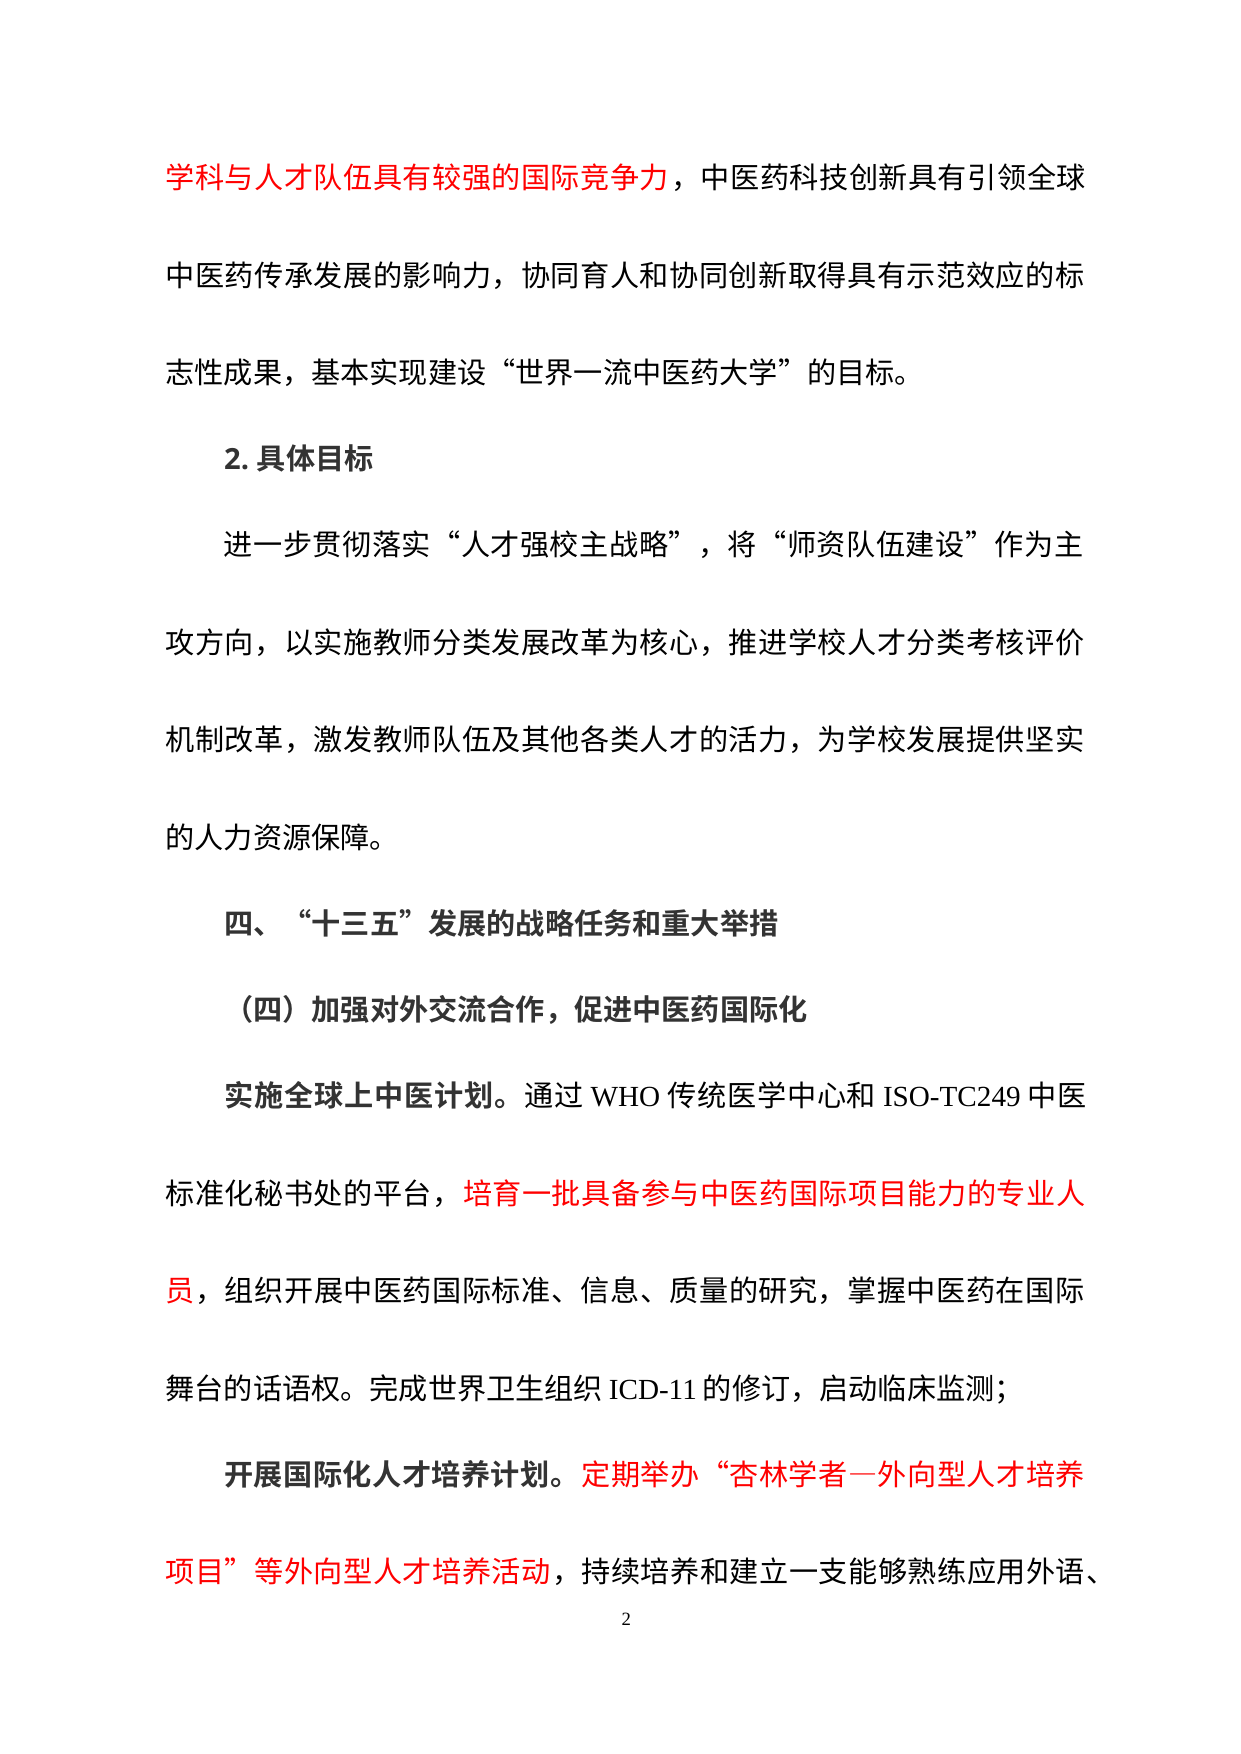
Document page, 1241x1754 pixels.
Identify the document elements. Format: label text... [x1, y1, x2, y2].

text 2. 具体目标 [165, 424, 1087, 489]
text （四）加强对外交流合作，促进中医药国际化 [165, 975, 1087, 1040]
text 四、“十三五”发展的战略任务和重大举措 [165, 889, 1087, 954]
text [165, 1440, 1087, 1603]
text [165, 143, 1087, 403]
text 实施全球上中医计划。通过WHO传统医学中心和ISO-TC249中医标准化秘书处的平台，培育一批具备参与中医药国际项目能力的专业人员，组织开展中医药国际标准、信息、质量的研究，掌握中医药在国际舞台的话语权。完成世界卫生组织ICD-11的修订，启动临床监测； [165, 1062, 1087, 1419]
text 进一步贯彻落实“人才强校主战略”，将“师资队伍建设”作为主攻方向，以实施教师分类发展改革为核心，推进学校人才分类考核评价机制改革，激发教师队伍及其他各类人才的活力，为学校发展提供坚实的人力资源保障。 [165, 511, 1087, 868]
